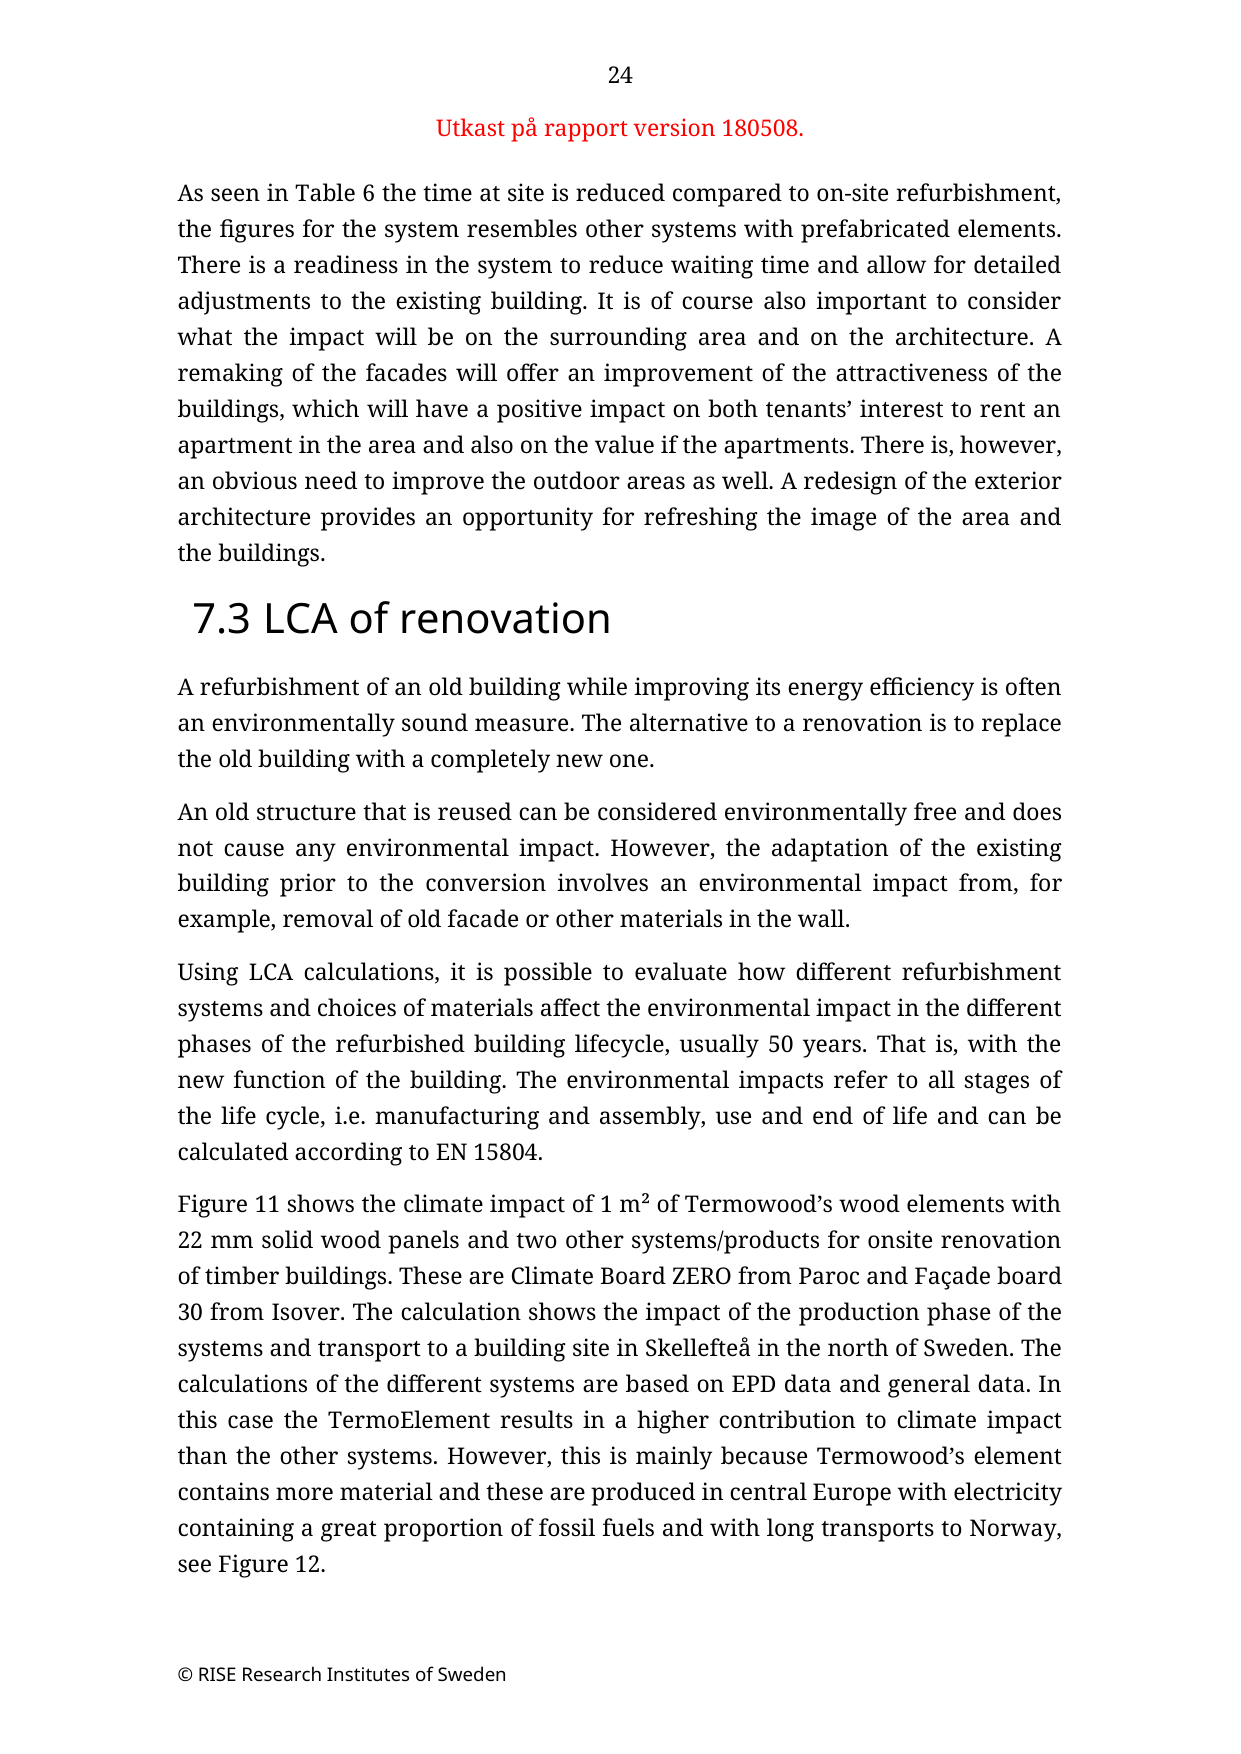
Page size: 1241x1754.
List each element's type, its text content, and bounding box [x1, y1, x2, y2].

text A refurbishment of an old building while improving its energy efficiency is often an environmentally sound measure. The alternative to a renovation is to replace the old building with a completely new one. [177, 671, 1063, 774]
text Figure 11 shows the climate impact of 1 m² of Termowood’s wood elements with 22 mm solid wood panels and two other systems/products for onsite renovation of timber buildings. These are Climate Board ZERO from Paroc and Façade board 30 from Isover. The calculation shows the impact of the production phase of the systems and transport to a building site in Skellefteå in the north of Sweden. The calculations of the different systems are based on EPD data and general data. In this case the TermoElement results in a higher contribution to climate impact than the other systems. However, this is mainly because Termowood’s element contains more material and these are produced in central Europe with electricity containing a great proportion of fossil fuels and with long transports to Norway, see Figure 12. [177, 1188, 1063, 1579]
text Using LCA calculations, it is possible to evaluate how different refurbishment systems and choices of materials affect the environmental impact in the different phases of the refurbished building lifecycle, usually 50 years. That is, with the new function of the building. The environmental impacts refer to all stages of the life cycle, i.e. manufacturing and assembly, use and end of life and can be calculated according to EN 15804. [177, 956, 1063, 1167]
subtitle LCA of renovation [192, 589, 1063, 646]
text As seen in Table 6 the time at site is reduced compared to on-site refurbishment, the figures for the system resembles other systems with prefabricated elements. There is a readiness in the system to reduce waiting time and allow for detailed adjustments to the existing building. It is of course also important to consider what the impact will be on the surrounding area and on the architecture. A remaking of the facades will offer an improvement of the attractiveness of the buildings, which will have a positive impact on both tenants’ interest to rent an apartment in the area and also on the value if the apartments. There is, however, an obvious need to improve the outdoor areas as well. A redesign of the exterior architecture provides an opportunity for refreshing the image of the area and the buildings. [177, 177, 1063, 568]
text An old structure that is reused can be considered environmentally free and does not cause any environmental impact. However, the adaptation of the existing building prior to the conversion involves an environmental impact from, for example, removal of old facade or other materials in the wall. [177, 796, 1063, 934]
